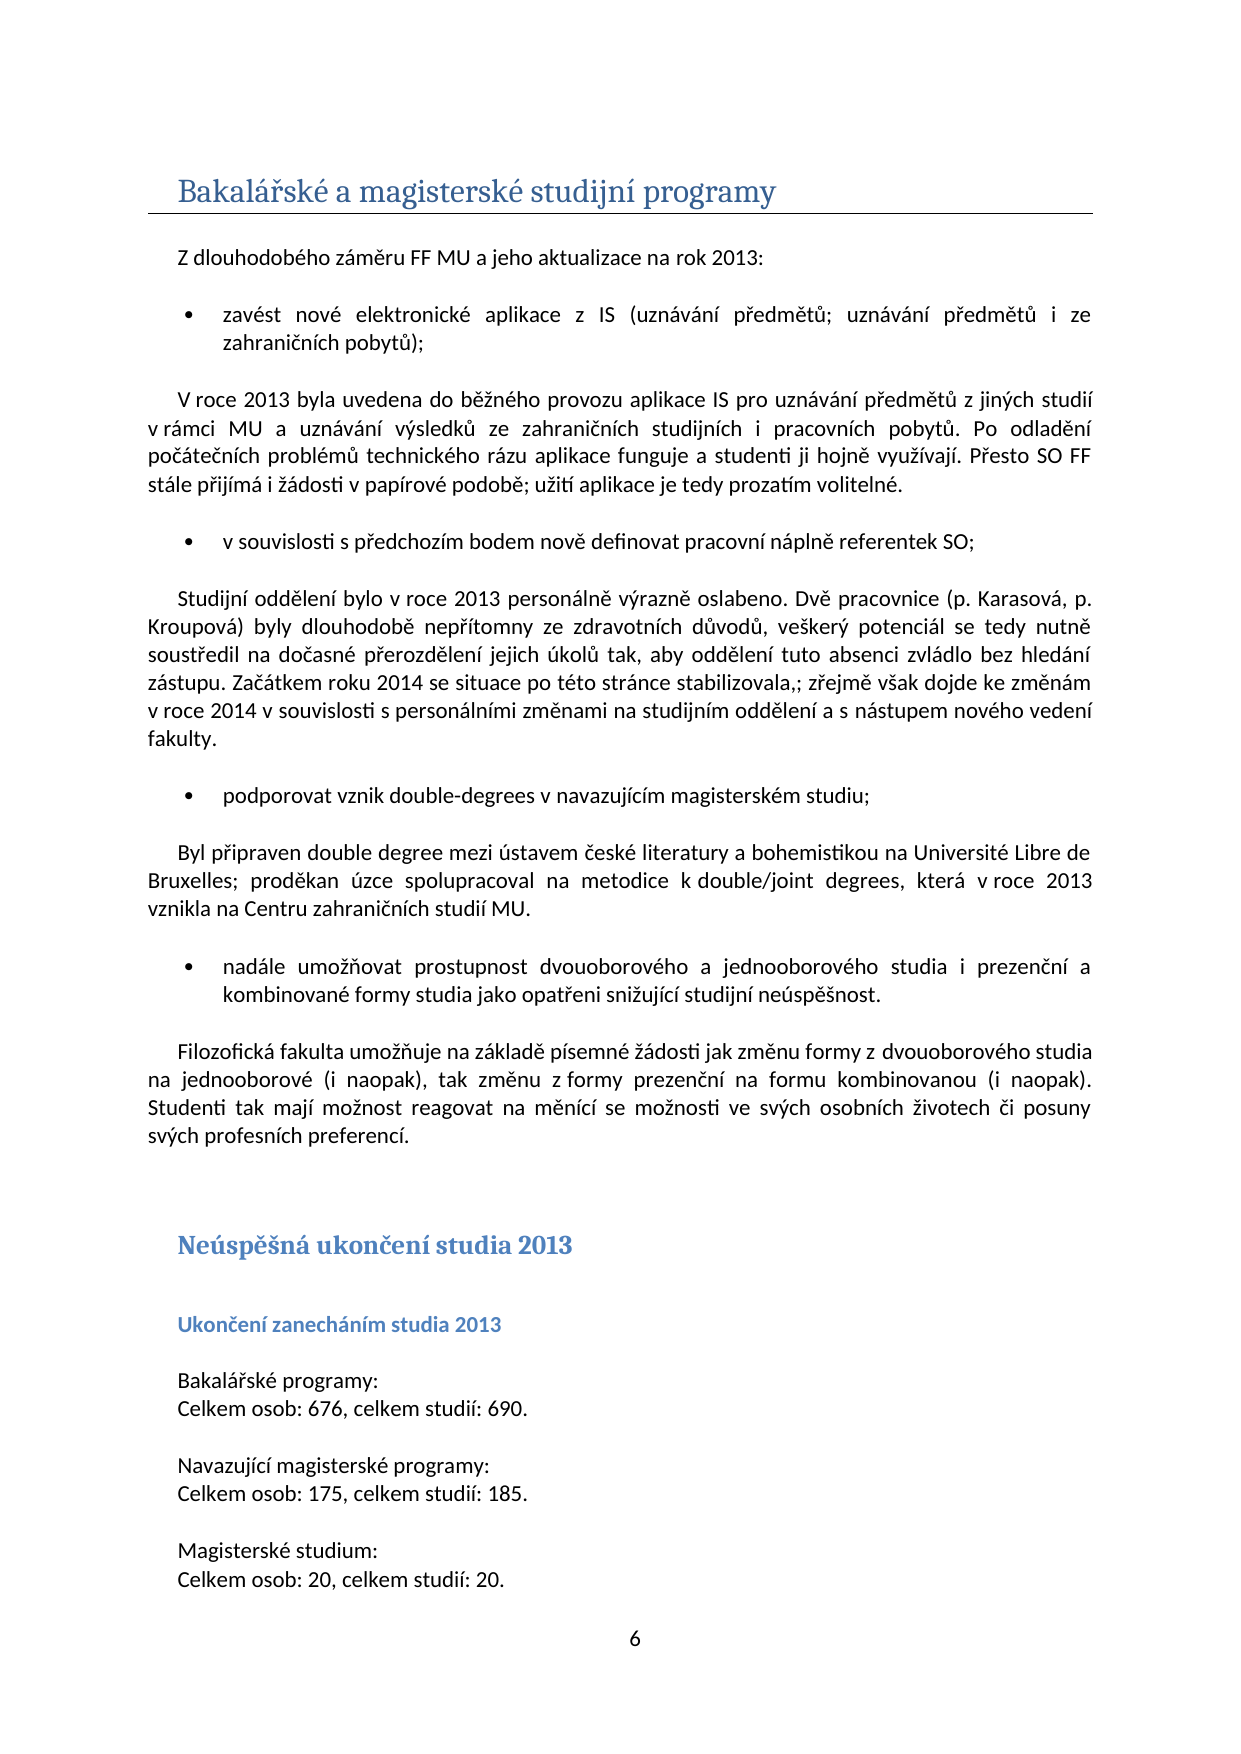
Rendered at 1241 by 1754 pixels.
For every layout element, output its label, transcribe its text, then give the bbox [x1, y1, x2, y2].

subtitle Bakalářské a magisterské studijní programy [148, 173, 1093, 213]
text Navazující magisterské programy: [148, 1451, 1093, 1479]
list podporovat vznik double-degrees v navazujícím magisterském studiu; [185, 781, 1093, 809]
text Bakalářské programy: [148, 1366, 1093, 1394]
text Celkem osob: 676, celkem studií: 690. [148, 1394, 1093, 1422]
text V roce 2013 byla uvedena do běžného provozu aplikace IS pro uznávání předmětů z jiných studií v rámci MU a uznávání výsledků ze zahraničních studijních i pracovních pobytů. Po odladění počátečních problémů technického rázu aplikace funguje a studenti ji hojně využívají. Přesto SO FF stále přijímá i žádosti v papírové podobě; užití aplikace je tedy prozatím volitelné. [148, 386, 1093, 498]
text Byl připraven double degree mezi ústavem české literatury a bohemistikou na Université Libre de Bruxelles; proděkan úzce spolupracoval na metodice k double/joint degrees, která v roce 2013 vznikla na Centru zahraničních studií MU. [148, 838, 1093, 923]
text Magisterské studium: [148, 1537, 1093, 1565]
text Studijní oddělení bylo v roce 2013 personálně výrazně oslabeno. Dvě pracovnice (p. Karasová, p. Kroupová) byly dlouhodobě nepřítomny ze zdravotních důvodů, veškerý potenciál se tedy nutně soustředil na dočasné přerozdělení jejich úkolů tak, aby oddělení tuto absenci zvládlo bez hledání zástupu. Začátkem roku 2014 se situace po této stránce stabilizovala,; zřejmě však dojde ke změnám v roce 2014 v souvislosti s personálními změnami na studijním oddělení a s nástupem nového vedení fakulty. [148, 584, 1093, 752]
subtitle Ukončení zanecháním studia 2013 [148, 1310, 1093, 1338]
text Filozofická fakulta umožňuje na základě písemné žádosti jak změnu formy z dvouoborového studia na jednooborové (i naopak), tak změnu z formy prezenční na formu kombinovanou (i naopak). Studenti tak mají možnost reagovat na měnící se možnosti ve svých osobních životech či posuny svých profesních preferencí. [148, 1037, 1093, 1149]
text Celkem osob: 175, celkem studií: 185. [148, 1479, 1093, 1507]
list zavést nové elektronické aplikace z IS (uznávání předmětů; uznávání předmětů i ze zahraničních pobytů); [185, 300, 1093, 356]
text Z dlouhodobého záměru FF MU a jeho aktualizace na rok 2013: [148, 243, 1093, 271]
text Celkem osob: 20, celkem studií: 20. [148, 1565, 1093, 1593]
subtitle Neúspěšná ukončení studia 2013 [148, 1230, 1093, 1261]
list nadále umožňovat prostupnost dvouoborového a jednooborového studia i prezenční a kombinované formy studia jako opatřeni snižující studijní neúspěšnost. [185, 952, 1093, 1008]
list v souvislosti s předchozím bodem nově definovat pracovní náplně referentek SO; [185, 527, 1093, 555]
